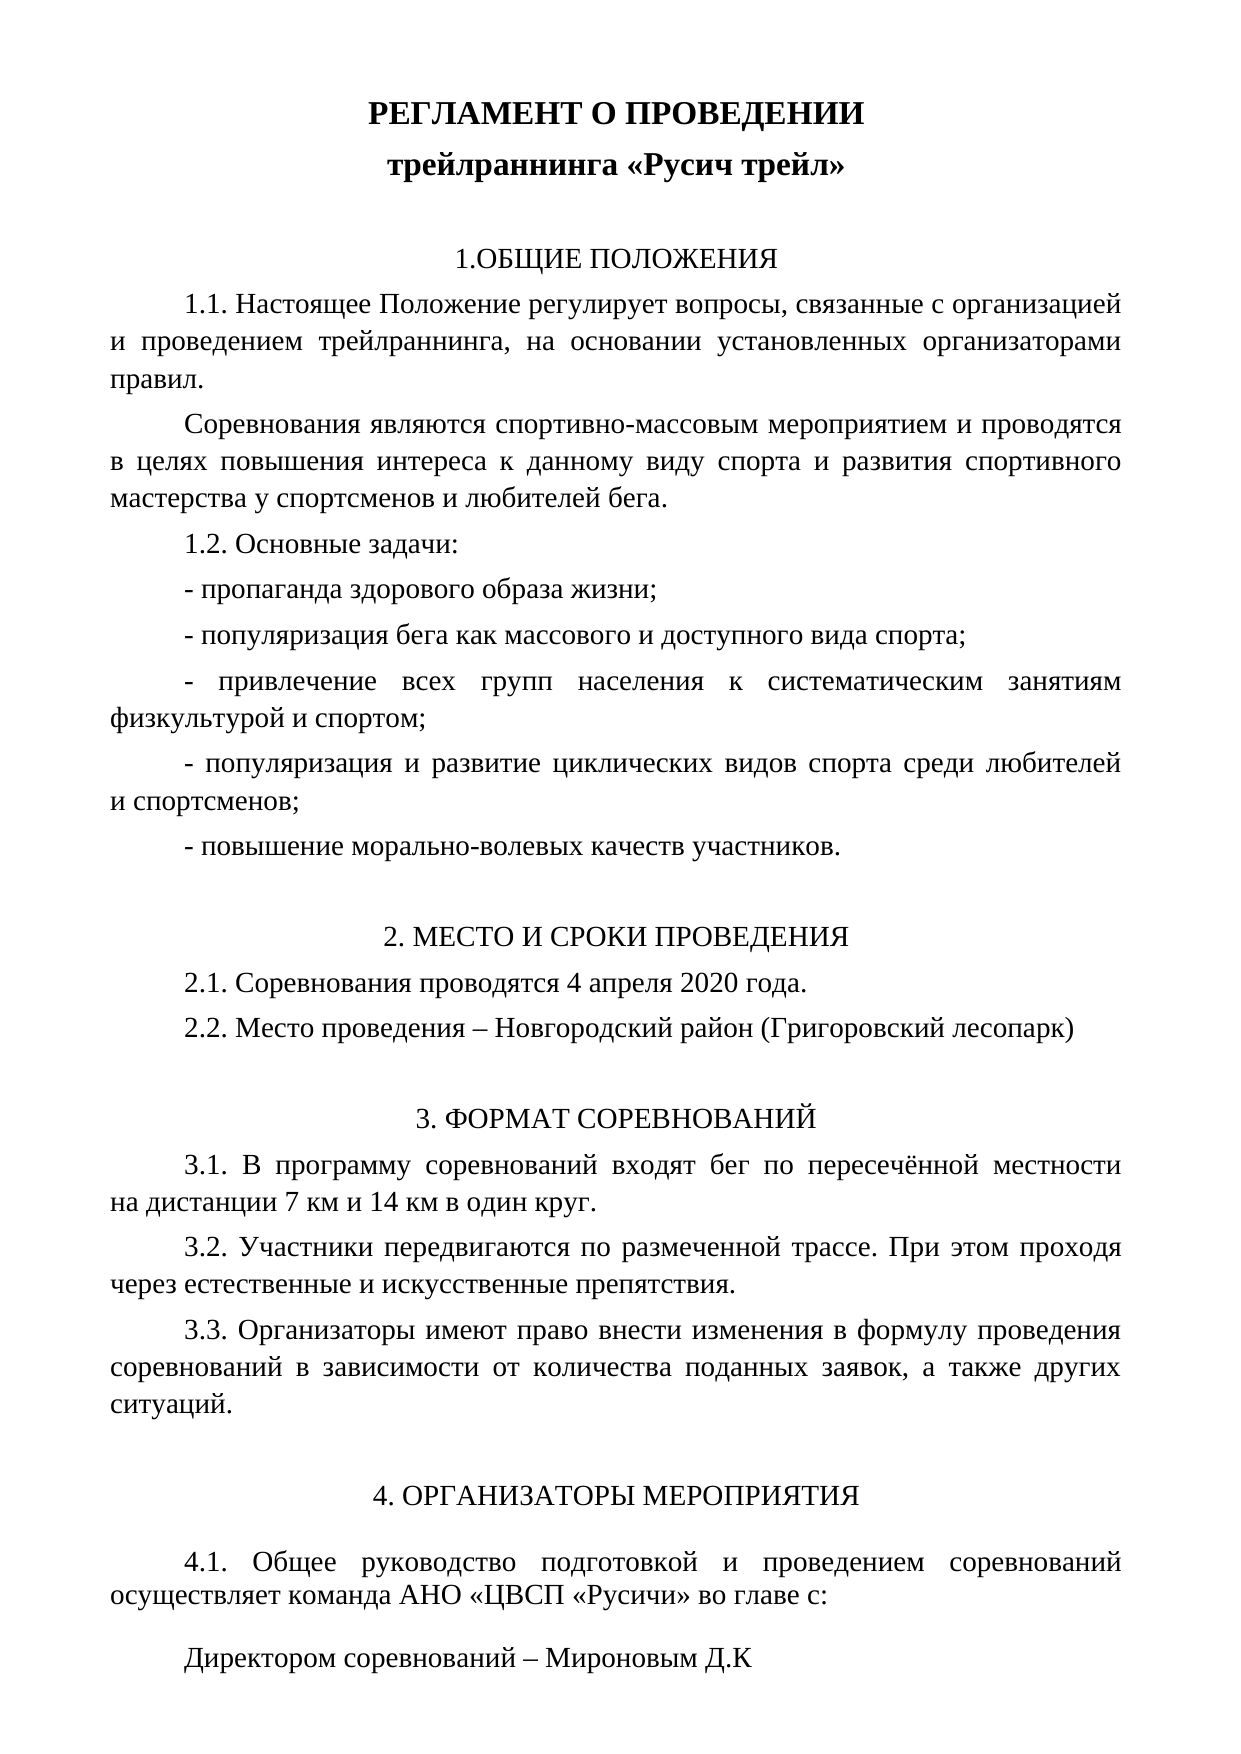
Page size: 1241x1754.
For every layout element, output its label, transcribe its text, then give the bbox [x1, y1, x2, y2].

text 3. ФОРМАТ СОРЕВНОВАНИЙ [110, 1101, 1122, 1135]
text 4. ОРГАНИЗАТОРЫ МЕРОПРИЯТИЯ [110, 1478, 1122, 1511]
text - повышение морально-волевых качеств участников. [110, 828, 1122, 862]
text - популяризация бега как массового и доступного вида спорта; [110, 617, 1122, 651]
text - привлечение всех групп населения к систематическим занятиям физкультурой и спортом; [110, 663, 1122, 733]
list 1.ОБЩИЕ ПОЛОЖЕНИЯ [110, 241, 1122, 274]
text 1.1. Настоящее Положение регулирует вопросы, связанные с организацией и проведением трейлраннинга, на основании установленных организаторами правил. [110, 286, 1122, 394]
text РЕГЛАМЕНТ О ПРОВЕДЕНИИ [110, 94, 1122, 132]
text трейлраннинга «Русич трейл» [110, 144, 1122, 183]
text 2. МЕСТО И СРОКИ ПРОВЕДЕНИЯ [110, 919, 1122, 953]
text - популяризация и развитие циклических видов спорта среди любителей и спортсменов; [110, 745, 1122, 816]
text 1.2. Основные задачи: [110, 526, 1122, 560]
text 2.1. Соревнования проводятся 4 апреля 2020 года. [110, 965, 1122, 998]
text 3.2. Участники передвигаются по размеченной трассе. При этом проходя через естественные и искусственные препятствия. [110, 1229, 1122, 1300]
text 2.2. Место проведения – Новгородский район (Григоровский лесопарк) [110, 1010, 1122, 1044]
text 3.1. В программу соревнований входят бег по пересечённой местности на дистанции 7 км и 14 км в один круг. [110, 1147, 1122, 1217]
text 3.3. Организаторы имеют право внести изменения в формулу проведения соревнований в зависимости от количества поданных заявок, а также других ситуаций. [110, 1312, 1122, 1420]
text Соревнования являются спортивно-массовым мероприятием и проводятся в целях повышения интереса к данному виду спорта и развития спортивного мастерства у спортсменов и любителей бега. [110, 406, 1122, 514]
text 4.1. Общее руководство подготовкой и проведением соревнований осуществляет команда АНО «ЦВСП «Русичи» во главе с: [110, 1544, 1122, 1611]
text - пропаганда здорового образа жизни; [110, 572, 1122, 605]
text Директором соревнований – Мироновым Д.К [110, 1640, 1122, 1674]
